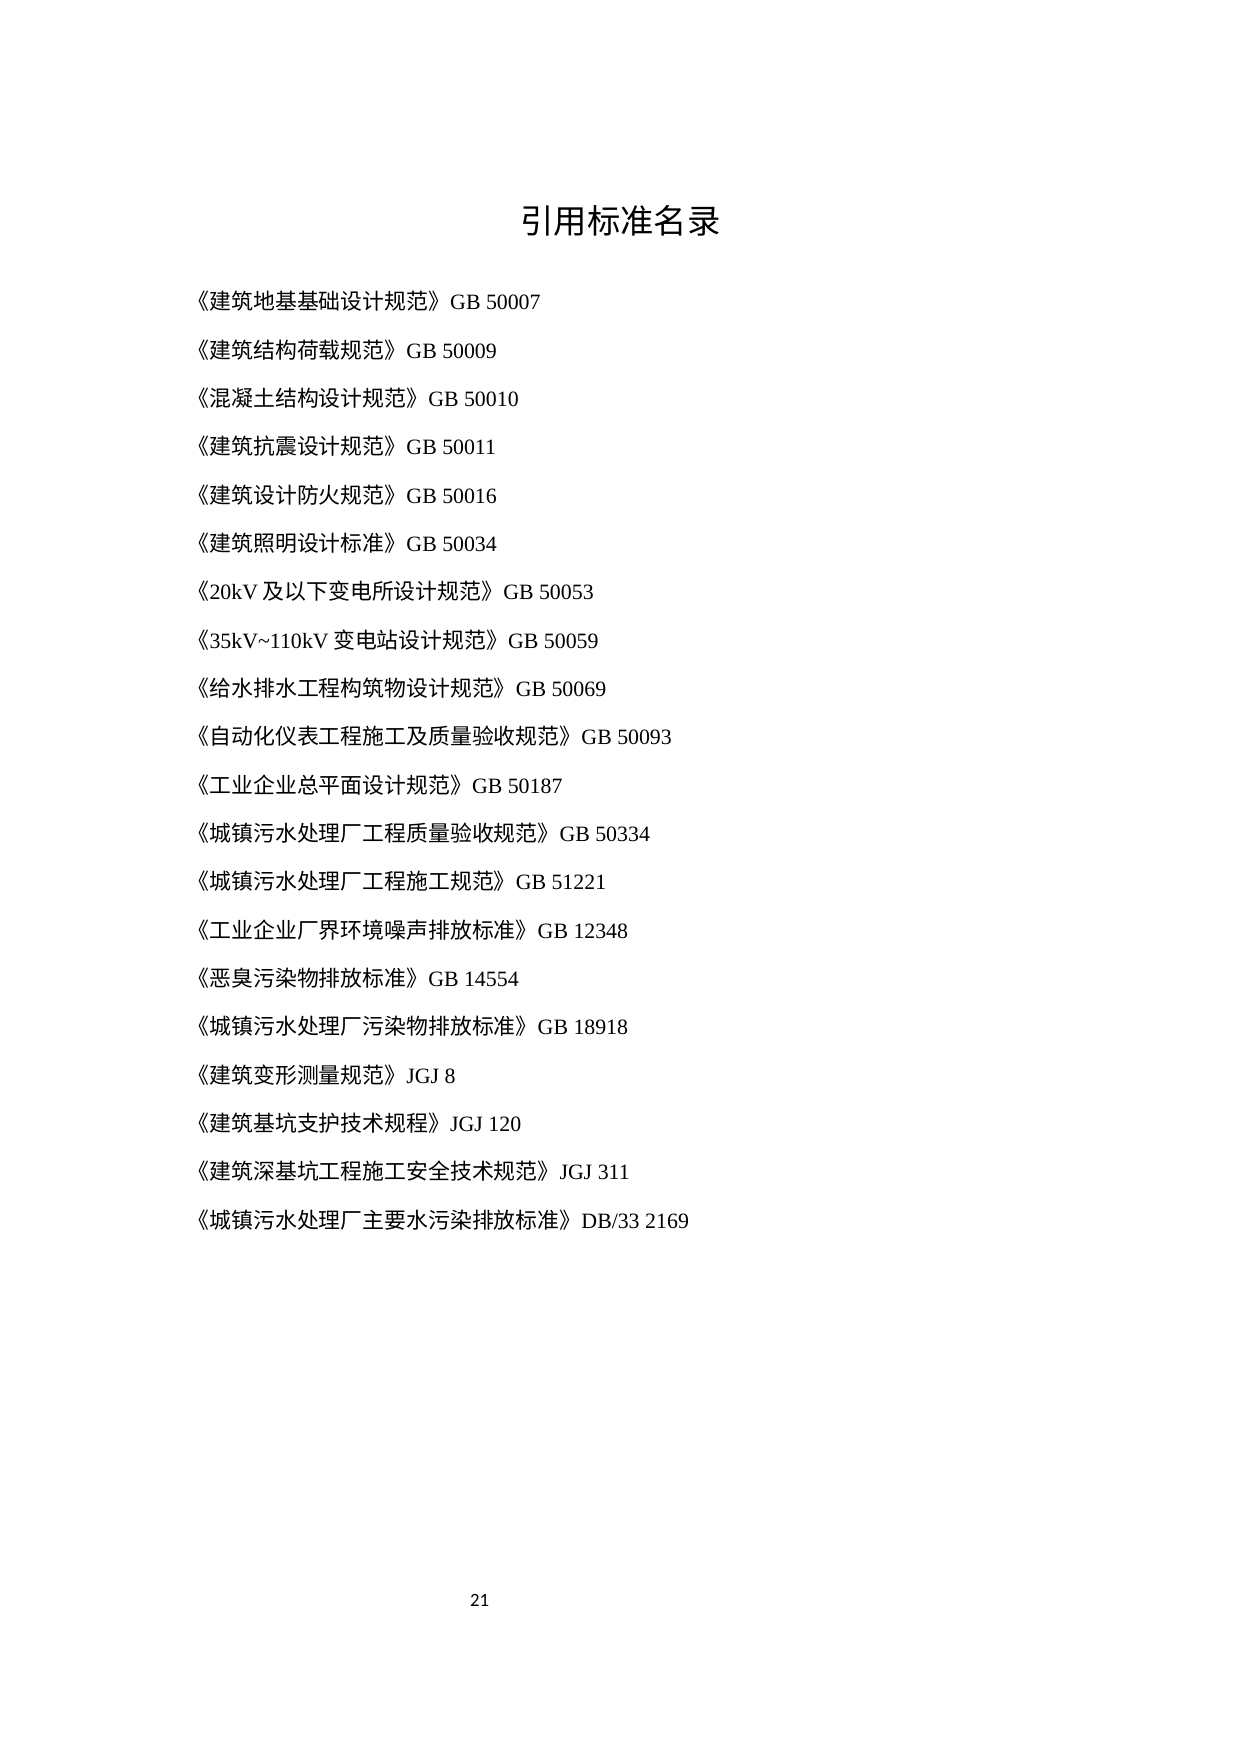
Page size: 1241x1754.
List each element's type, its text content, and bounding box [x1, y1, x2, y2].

text 《建筑基坑支护技术规程》JGJ 120 [187, 1106, 994, 1138]
text 《建筑深基坑工程施工安全技术规范》JGJ 311 [187, 1154, 994, 1186]
text 《建筑照明设计标准》GB 50034 [187, 526, 994, 558]
text 《35kV~110kV变电站设计规范》GB 50059 [187, 622, 994, 655]
text 《城镇污水处理厂污染物排放标准》GB 18918 [187, 1009, 994, 1041]
text 《工业企业厂界环境噪声排放标准》GB 12348 [187, 912, 994, 945]
text 《建筑设计防火规范》GB 50016 [187, 477, 994, 510]
text 《给水排水工程构筑物设计规范》GB 50069 [187, 671, 994, 703]
text 《混凝土结构设计规范》GB 50010 [187, 381, 994, 413]
text 《城镇污水处理厂工程施工规范》GB 51221 [187, 864, 994, 896]
text 《20kV及以下变电所设计规范》GB 50053 [187, 574, 994, 606]
text 《恶臭污染物排放标准》GB 14554 [187, 961, 994, 993]
text 《工业企业总平面设计规范》GB 50187 [187, 767, 994, 800]
text 《建筑地基基础设计规范》GB 50007 [187, 284, 994, 316]
text 《城镇污水处理厂工程质量验收规范》GB 50334 [187, 816, 1053, 848]
text 《自动化仪表工程施工及质量验收规范》GB 50093 [187, 719, 994, 751]
text 《建筑变形测量规范》JGJ 8 [187, 1057, 994, 1090]
text 《建筑结构荷载规范》GB 50009 [187, 332, 994, 365]
text 引用标准名录 [187, 186, 1053, 251]
text 《建筑抗震设计规范》GB 50011 [187, 429, 994, 461]
text 《城镇污水处理厂主要水污染排放标准》DB/33 2169 [187, 1202, 1053, 1235]
